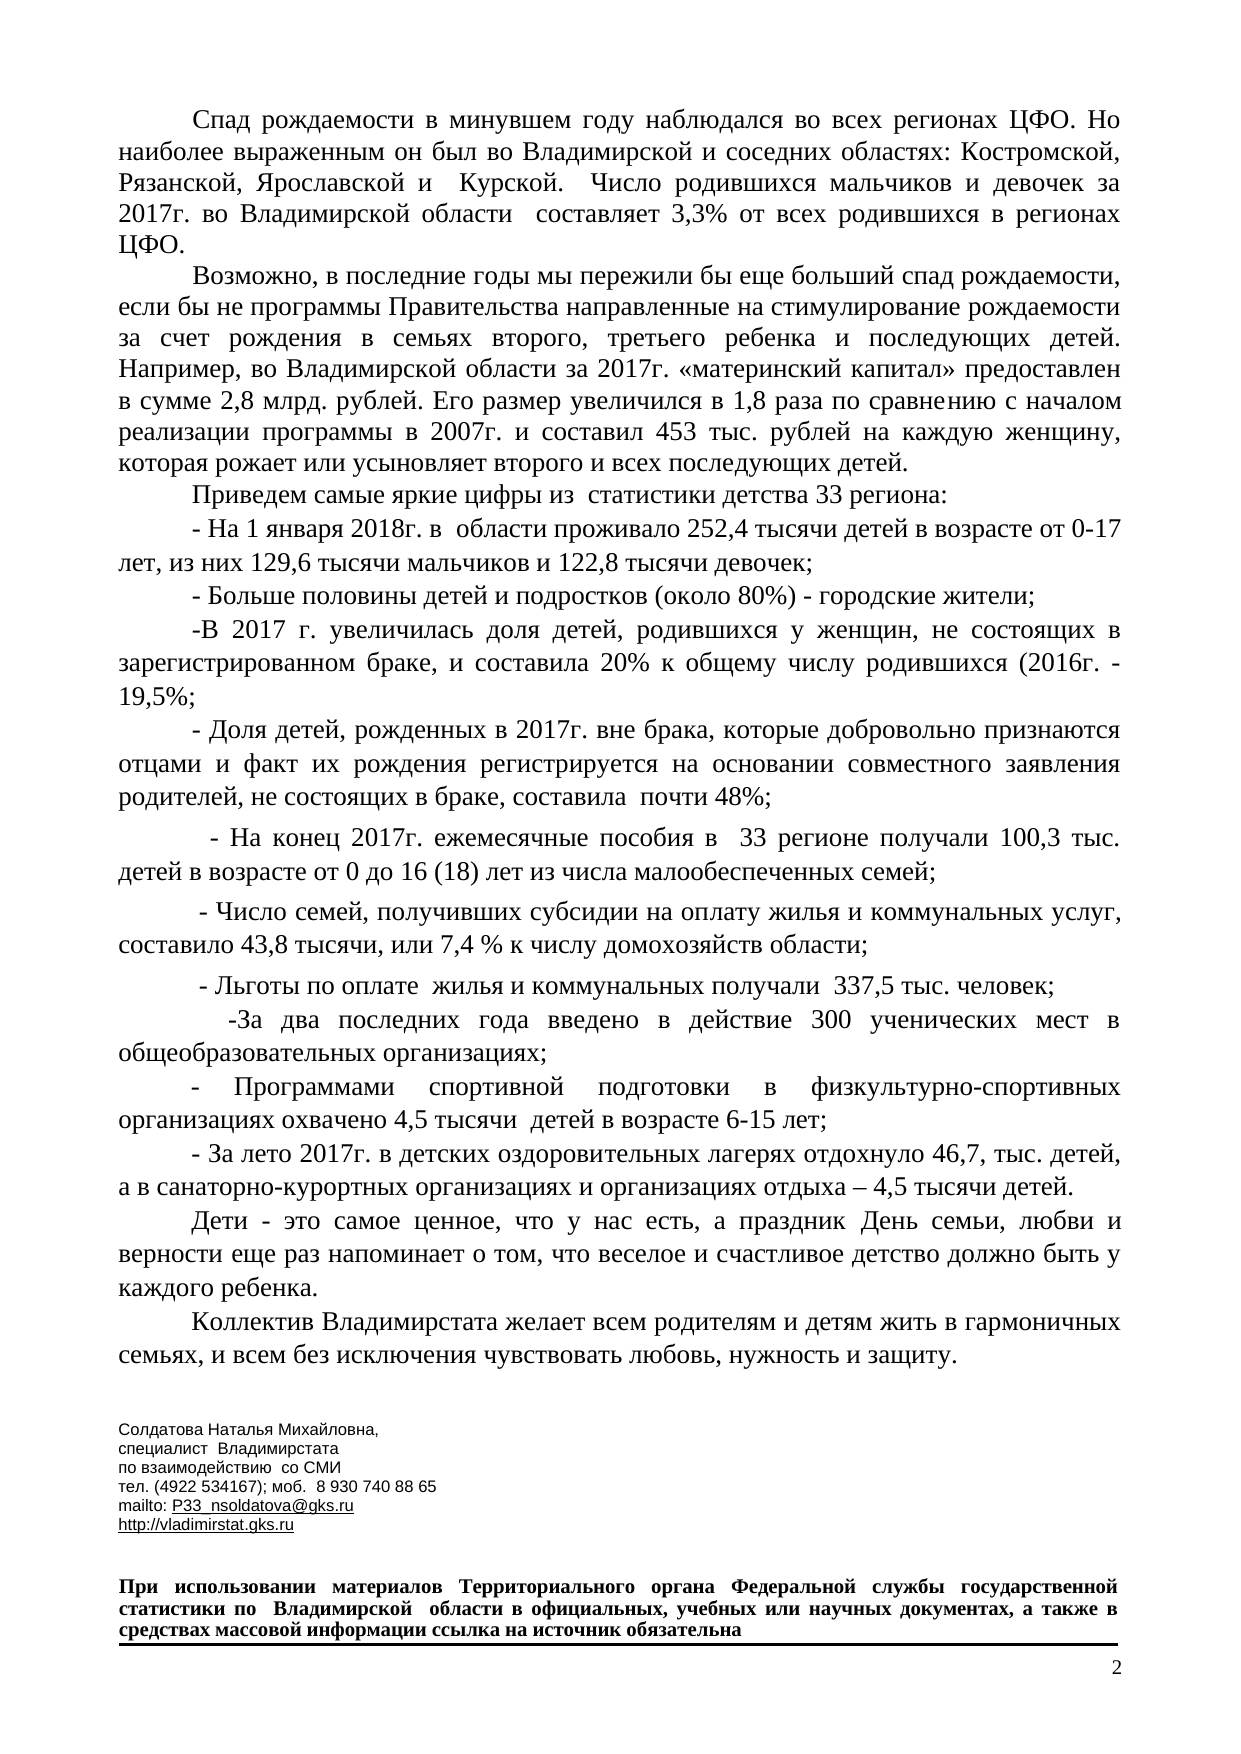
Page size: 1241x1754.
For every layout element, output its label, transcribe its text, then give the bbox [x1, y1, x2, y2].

text - Больше половины детей и подростков (около 80%) - городские жители; [118, 578, 1122, 611]
text Приведем самые яркие цифры из статистики детства 33 региона: [118, 477, 1122, 511]
text Солдатова Наталья Михайловна, специалист Владимирстата по взаимодействию со СМИ тел. (4922 534167); моб. 8 930 740 88 65 mailto: P33_nsoldatova@gks.ru [118, 1419, 1122, 1515]
text http://vladimirstat.gks.ru [118, 1515, 1122, 1534]
text - На конец 2017г. ежемесячные пособия в 33 регионе получали 100,3 тыс. детей в возрасте от 0 до 16 (18) лет из числа малообеспеченных семей; [118, 819, 1122, 887]
text Возможно, в последние годы мы пережили бы еще больший спад рождаемости, если бы не программы Правительства направленные на стимулирование рождаемости за счет рождения в семьях второго, третьего ребенка и последующих детей. Например, во Владимирской области за 2017г. «материнский капитал» предоставлен в сумме 2,8 млрд. рублей. Его размер увеличился в 1,8 раза по сравнению с началом реализации программы в 2007г. и составил 453 тыс. рублей на каждую женщину, которая рожает или усыновляет второго и всех последующих детей. [118, 259, 1122, 477]
text - На 1 января 2018г. в области проживало 252,4 тысячи детей в возрасте от 0-17 лет, из них 129,6 тысячи мальчиков и 122,8 тысячи девочек; [118, 511, 1122, 578]
text Дети - это самое ценное, что у нас есть, а праздник День семьи, любви и верности еще раз напоминает о том, что веселое и счастливое детство должно быть у каждого ребенка. [118, 1202, 1122, 1303]
text - За лето 2017г. в детских оздоровительных лагерях отдохнуло 46,7, тыс. детей, а в санаторно-курортных организациях и организациях отдыха – 4,5 тысячи детей. [118, 1135, 1122, 1202]
text - Программами спортивной подготовки в физкультурно-спортивных организациях охвачено 4,5 тысячи детей в возрасте 6-15 лет; [118, 1068, 1122, 1135]
text - Число семей, получивших субсидии на оплату жилья и коммунальных услуг, составило 43,8 тысячи, или 7,4 % к числу домохозяйств области; [118, 894, 1122, 961]
text Спад рождаемости в минувшем году наблюдался во всех регионах ЦФО. Но наиболее выраженным он был во Владимирской и соседних областях: Костромской, Рязанской, Ярославской и Курской. Число родившихся мальчиков и девочек за 2017г. во Владимирской области составляет 3,3% от всех родившихся в регионах ЦФО. [118, 103, 1122, 259]
text -За два последних года введено в действие 300 ученических мест в общеобразовательных организациях; [118, 1001, 1122, 1068]
text При использовании материалов Территориального органа Федеральной службы государственной статистики по Владимирской области в официальных, учебных или научных документах, а также в средствах массовой информации ссылка на источник обязательна [119, 1577, 1118, 1643]
text -В 2017 г. увеличилась доля детей, родившихся у женщин, не состоящих в зарегистрированном браке, и составила 20% к общему числу родившихся (2016г. - 19,5%; [118, 611, 1122, 712]
text - Льготы по оплате жилья и коммунальных получали 337,5 тыс. человек; [118, 968, 1122, 1001]
text Коллектив Владимирстата желает всем родителям и детям жить в гармоничных семьях, и всем без исключения чувствовать любовь, нужность и защиту. [118, 1303, 1122, 1370]
text - Доля детей, рожденных в 2017г. вне брака, которые добровольно признаются отцами и факт их рождения регистрируется на основании совместного заявления родителей, не состоящих в браке, составила почти 48%; [118, 712, 1122, 813]
